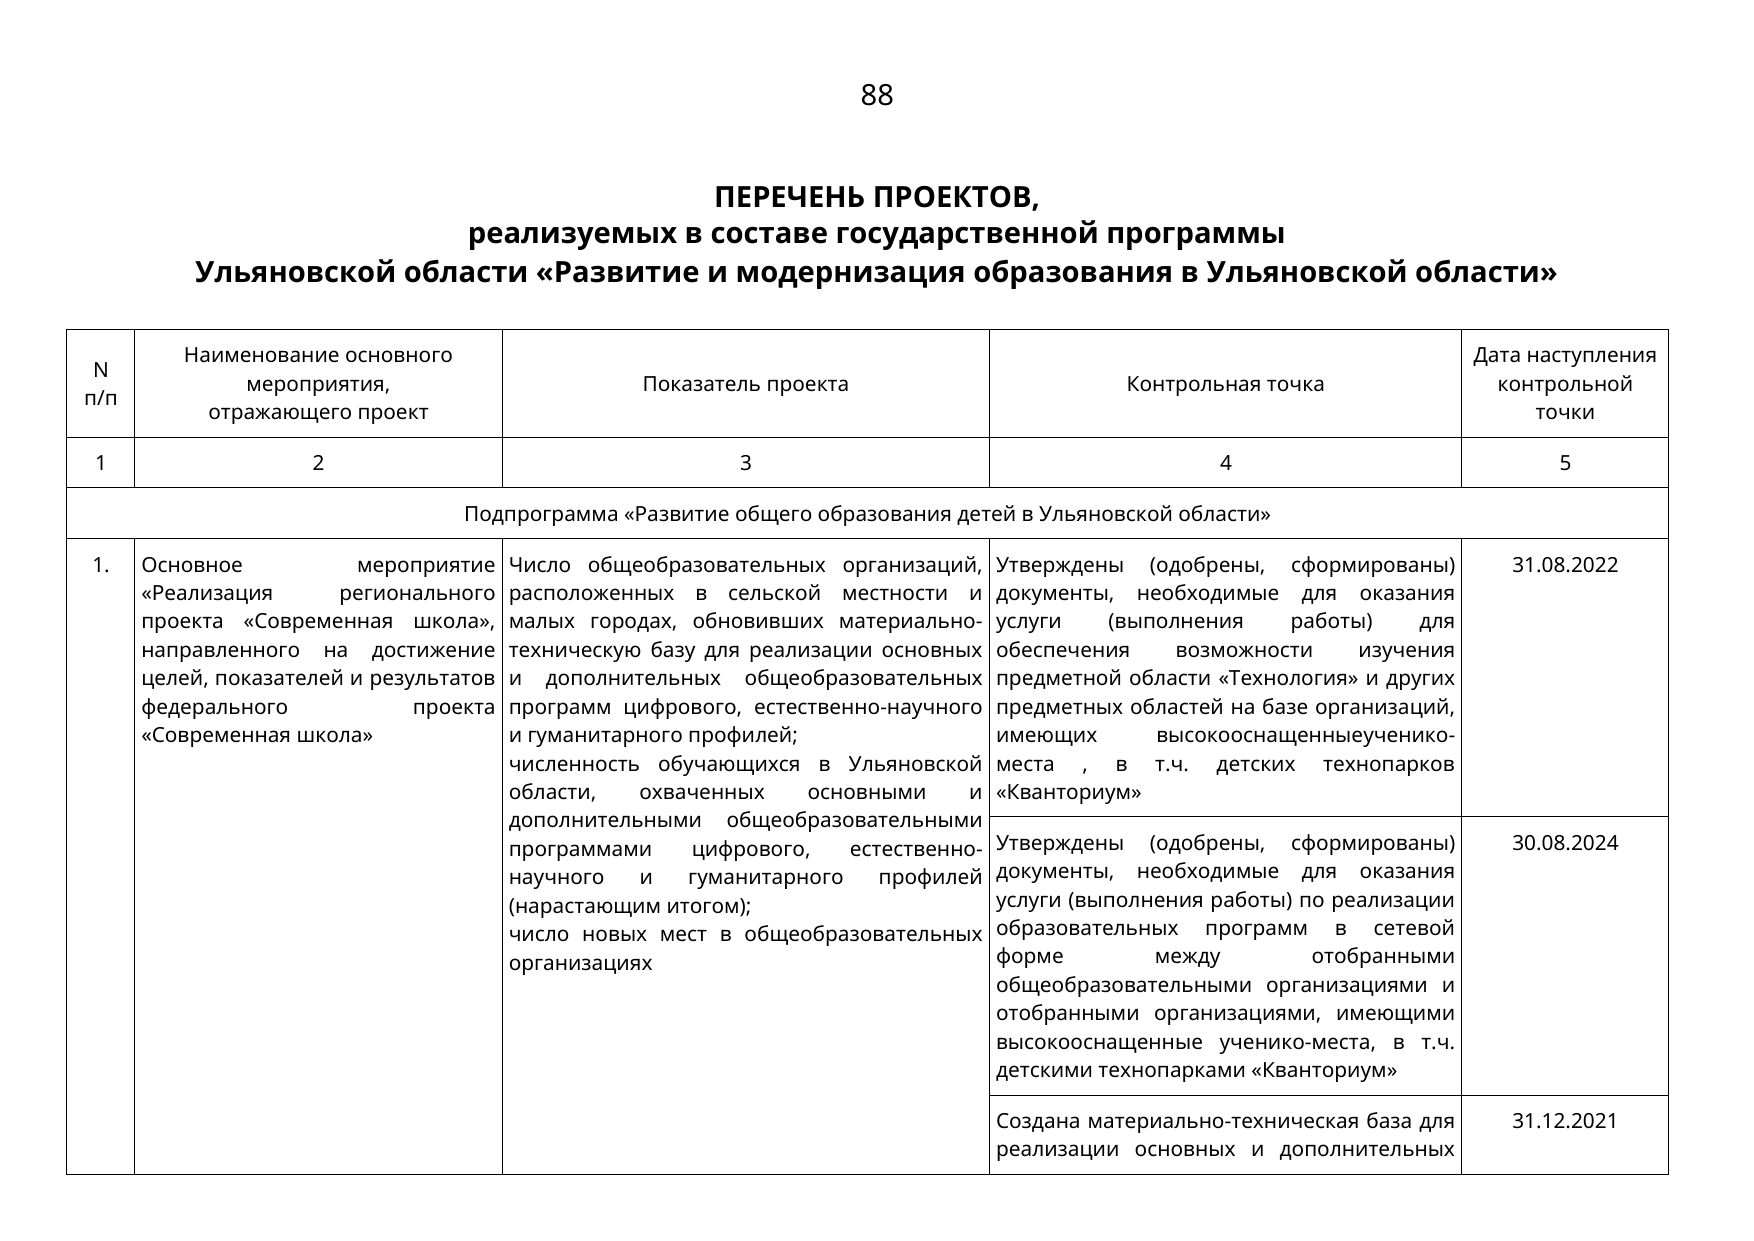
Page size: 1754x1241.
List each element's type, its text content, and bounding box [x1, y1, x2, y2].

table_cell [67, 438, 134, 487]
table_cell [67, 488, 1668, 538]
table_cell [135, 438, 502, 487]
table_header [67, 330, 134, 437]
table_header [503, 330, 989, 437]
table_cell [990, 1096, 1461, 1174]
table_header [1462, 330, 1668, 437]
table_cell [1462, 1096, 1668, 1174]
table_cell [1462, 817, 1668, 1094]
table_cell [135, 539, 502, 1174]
text ПЕРЕЧЕНЬ ПРОЕКТОВ, реализуемых в составе государственной программы [118, 177, 1636, 252]
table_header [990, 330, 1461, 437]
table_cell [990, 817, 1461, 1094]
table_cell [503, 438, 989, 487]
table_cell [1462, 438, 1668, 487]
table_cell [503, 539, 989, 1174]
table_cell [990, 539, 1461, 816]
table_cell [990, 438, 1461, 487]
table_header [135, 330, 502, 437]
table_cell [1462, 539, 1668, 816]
text Ульяновской области «Развитие и модернизация образования в Ульяновской области» [118, 252, 1636, 290]
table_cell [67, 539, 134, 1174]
